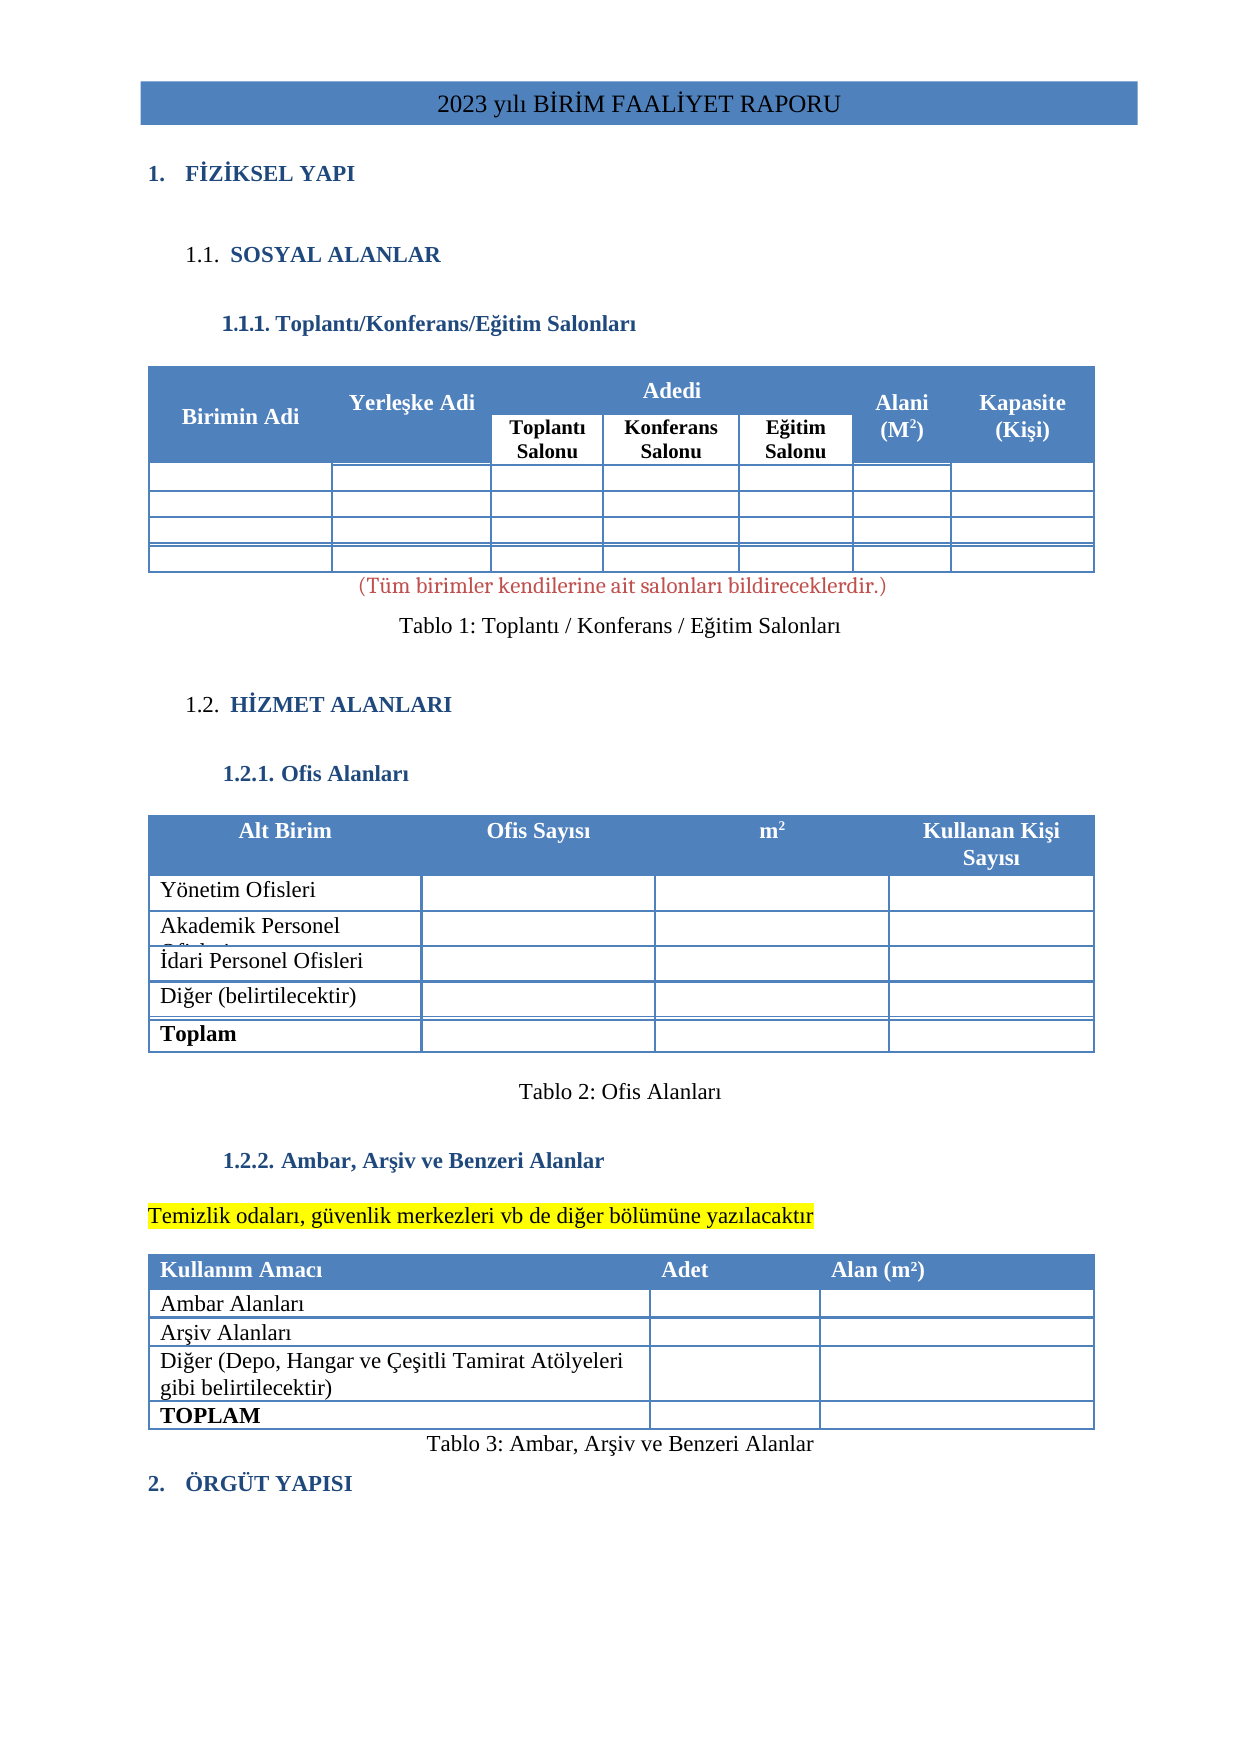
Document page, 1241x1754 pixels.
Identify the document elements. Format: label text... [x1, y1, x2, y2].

table_cell [821, 1402, 1093, 1428]
table_header Kullanım Amacı [150, 1256, 649, 1288]
text Ofis Alanları [223, 760, 1093, 786]
table_cell Akademik Personel Ofisleri [150, 912, 420, 945]
table_cell [333, 492, 490, 516]
table_cell [333, 518, 490, 542]
text Tablo 1: Toplantı / Konferans / Eğitim Salonları [148, 612, 1093, 639]
table_cell [821, 1319, 1093, 1345]
table_cell [423, 983, 654, 1016]
table_cell [890, 947, 1093, 980]
table_cell [333, 466, 490, 490]
table_cell [890, 983, 1093, 1016]
text Tablo 3: Ambar, Arşiv ve Benzeri Alanlar [148, 1430, 1093, 1457]
table_cell Eğitim Salonu [740, 415, 852, 463]
table_cell TOPLAM [150, 1402, 649, 1428]
table_cell [423, 1021, 654, 1051]
table_header Adedi [492, 368, 852, 413]
table_header m2 [656, 818, 888, 874]
table_cell Toplam [150, 1021, 420, 1051]
table_cell Ambar Alanları [150, 1290, 649, 1316]
table_cell [656, 912, 888, 945]
table_cell [952, 464, 1093, 490]
table_cell Diğer (Depo, Hangar ve Çeşitli Tamirat Atölyeleri gibi belirtilecektir) [150, 1347, 649, 1400]
table_cell Yönetim Ofisleri [150, 876, 420, 909]
table_cell [651, 1347, 819, 1400]
table_cell [740, 518, 852, 542]
text ÖRGÜT YAPISI [148, 1470, 1093, 1496]
table_cell Diğer (belirtilecektir) [150, 983, 420, 1016]
table_cell [492, 466, 602, 490]
table_cell [651, 1290, 819, 1316]
table_cell [740, 547, 852, 571]
table_cell [740, 492, 852, 516]
text Toplantı/Konferans/Eğitim Salonları [223, 310, 1093, 337]
table_header Adet [651, 1256, 819, 1288]
text HİZMET ALANLARI [185, 691, 1093, 718]
table_header Ofis Sayısı [423, 818, 654, 874]
table_cell [854, 492, 950, 516]
text Ambar, Arşiv ve Benzeri Alanlar [223, 1147, 1093, 1173]
table_cell [656, 983, 888, 1016]
table_header Birimin Adi [150, 368, 331, 463]
table_cell [952, 547, 1093, 571]
text FİZİKSEL YAPI [148, 160, 1093, 186]
table_cell Toplantı Salonu [492, 415, 602, 463]
table_cell [890, 1021, 1093, 1051]
table_cell [656, 876, 888, 909]
table_cell [150, 464, 331, 490]
table_cell [952, 492, 1093, 516]
table_cell [150, 518, 331, 542]
table_header Kapasite (Kişi) [952, 368, 1093, 463]
table_header Kullanan Kişi Sayısı [890, 818, 1093, 874]
table_cell [604, 466, 738, 490]
table_cell [821, 1290, 1093, 1316]
text SOSYAL ALANLAR [185, 241, 1093, 268]
text Tablo 2: Ofis Alanları [148, 1078, 1093, 1105]
text Temizlik odaları, güvenlik merkezleri vb de diğer bölümüne yazılacaktır [148, 1202, 1093, 1229]
table_cell [821, 1347, 1093, 1400]
table_cell [492, 547, 602, 571]
table_cell [740, 466, 852, 490]
table_cell [890, 876, 1093, 909]
table_cell [423, 947, 654, 980]
table_cell [150, 547, 331, 571]
table_cell [854, 466, 950, 490]
table_cell [492, 492, 602, 516]
table_cell Konferans Salonu [604, 415, 738, 463]
table_header Alt Birim [150, 818, 420, 874]
table_cell [651, 1402, 819, 1428]
table_cell [150, 492, 331, 516]
table_cell [656, 947, 888, 980]
table_cell [952, 518, 1093, 542]
table_cell [492, 518, 602, 542]
table_cell [854, 518, 950, 542]
table_cell [604, 492, 738, 516]
table_cell [604, 518, 738, 542]
table_cell [423, 912, 654, 945]
table_cell Arşiv Alanları [150, 1319, 649, 1345]
table_header Alan (m²) [821, 1256, 1093, 1288]
table_cell [333, 547, 490, 571]
table_cell [604, 547, 738, 571]
table_cell [656, 1021, 888, 1051]
text (Tüm birimler kendilerine ait salonları bildireceklerdir.) [148, 573, 1093, 599]
table_cell [423, 876, 654, 909]
table_cell [890, 912, 1093, 945]
table_header Yerleşke Adi [333, 368, 490, 463]
table_cell [854, 547, 950, 571]
table_cell [651, 1319, 819, 1345]
table_cell İdari Personel Ofisleri [150, 947, 420, 980]
table_header Alani (M2) [854, 368, 950, 463]
